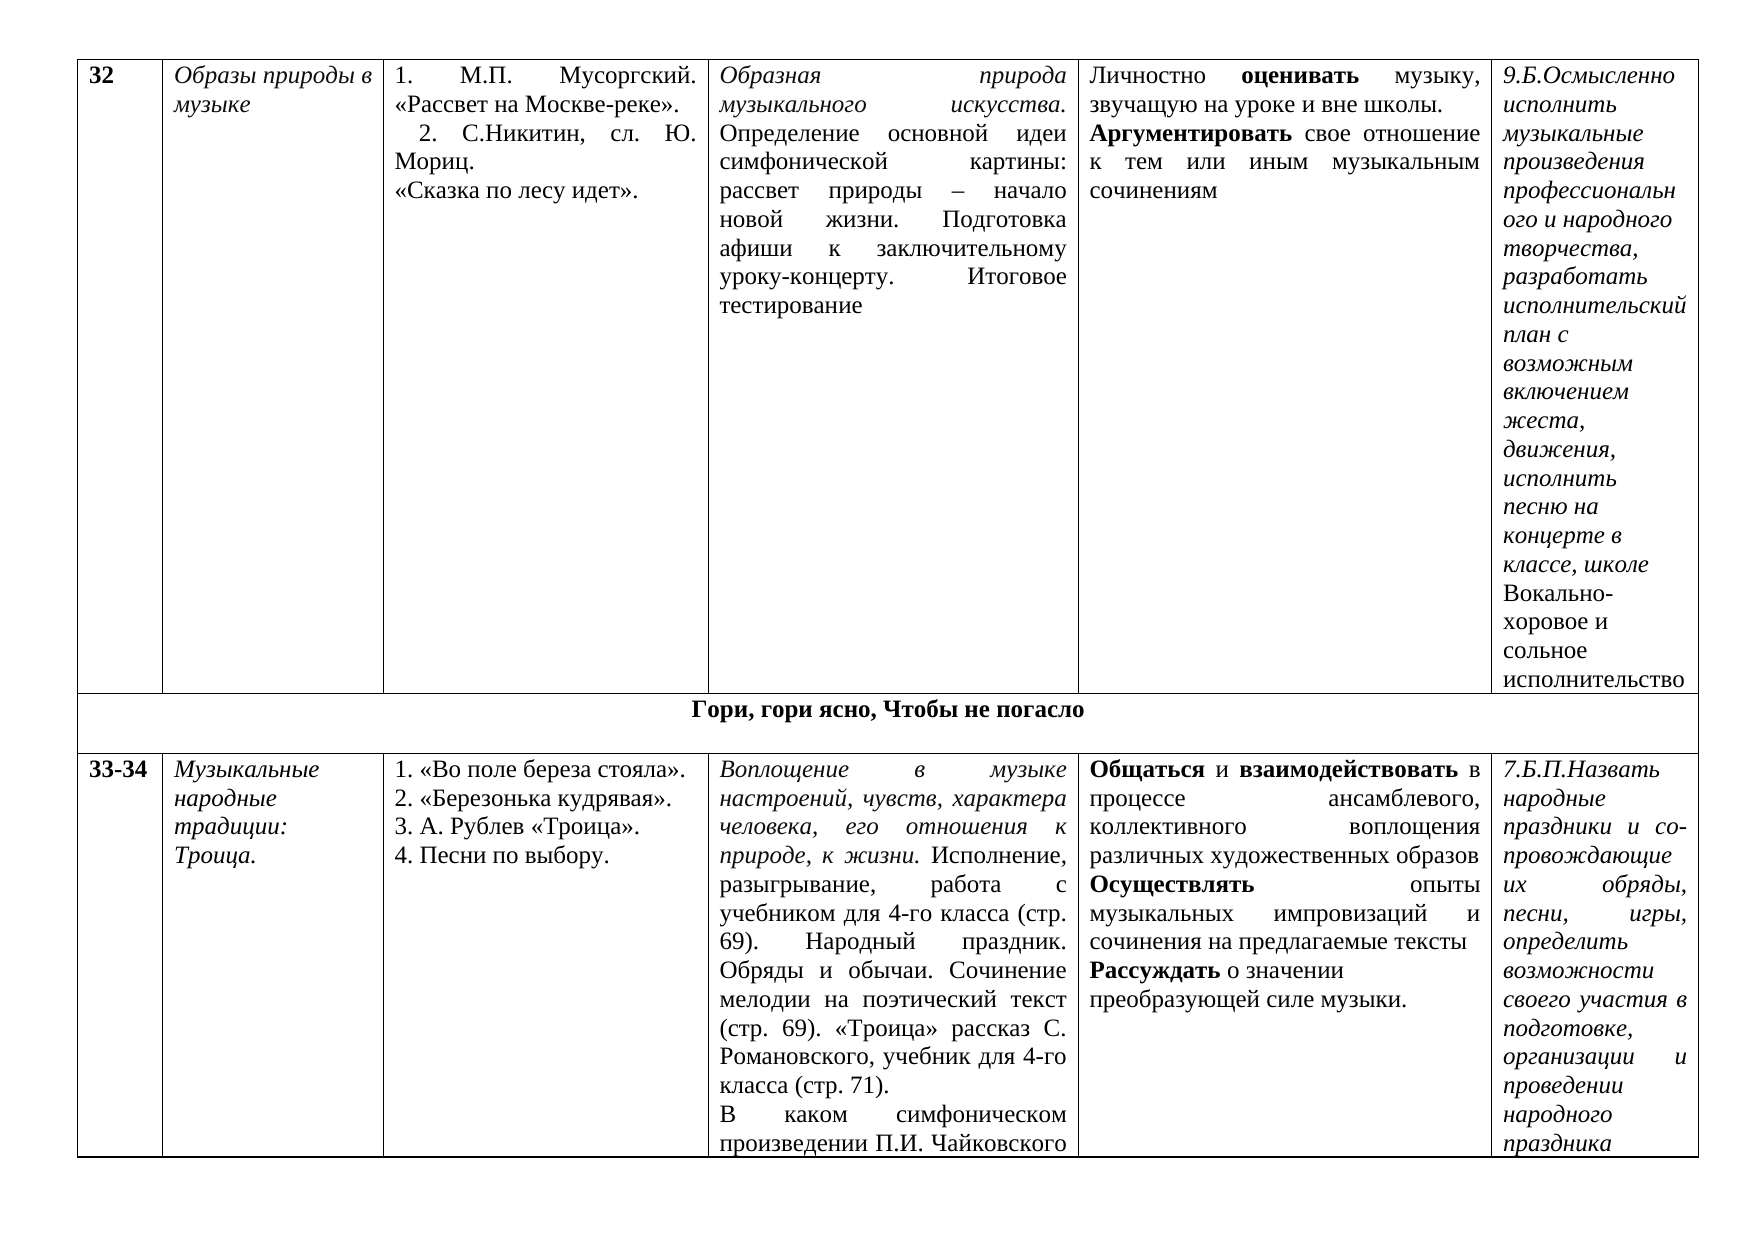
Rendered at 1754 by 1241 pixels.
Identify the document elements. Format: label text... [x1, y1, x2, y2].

table_cell Гори, гори ясно, Чтобы не погасло [78, 694, 1698, 753]
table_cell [709, 754, 1078, 1156]
table_cell 33-34 [78, 754, 162, 1156]
table_cell Личностно оценивать музыку, звучащую на уроке и вне школы. Аргументировать свое отношение к тем или иным музыкальным сочинениям [1079, 60, 1491, 693]
table_cell Образная природа музыкального искусства. Определение основной идеи симфонической картины: рассвет природы – начало новой жизни. Подготовка афиши к заключительному уроку-концерту. Итоговое тестирование [709, 60, 1078, 693]
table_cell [1079, 754, 1491, 1156]
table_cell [163, 754, 383, 1156]
table_cell Образы природы в музыке [163, 60, 383, 693]
table_cell 1. М.П. Мусоргский. «Рассвет на Москве-реке». 2. С.Никитин, сл. Ю. Мориц. «Сказка по лесу идет». [384, 60, 708, 693]
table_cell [384, 754, 708, 1156]
table_cell 32 [78, 60, 162, 693]
table_cell 9.Б.Осмысленно исполнить музыкальные произведения профессионального и народного творчества, разработать исполнительский план с возможным включением жеста, движения, исполнить песню на концерте в классе, школе Вокально-хоровое и сольное исполнительство [1492, 60, 1698, 693]
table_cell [1492, 754, 1698, 1156]
